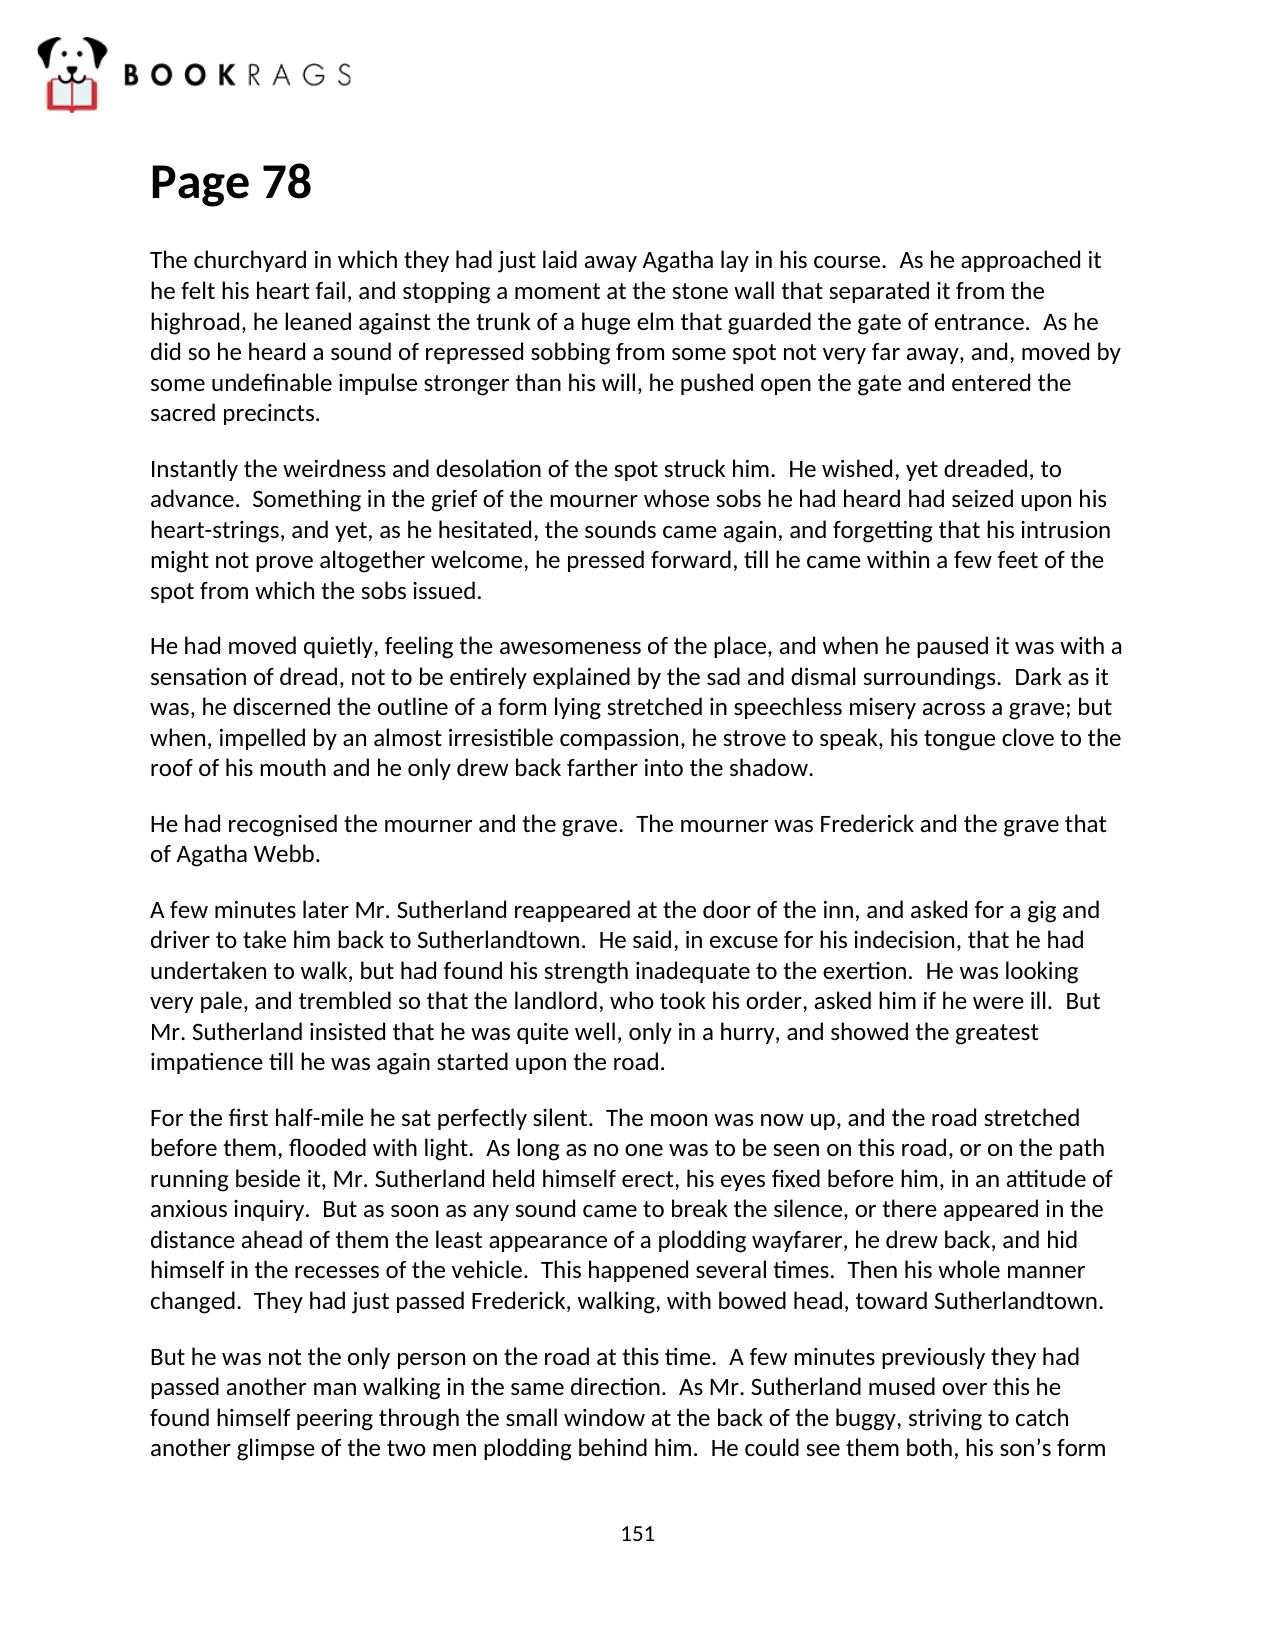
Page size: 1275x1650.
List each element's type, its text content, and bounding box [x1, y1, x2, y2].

text Instantly the weirdness and desolation of the spot struck him. He wished, yet dreaded, to advance. Something in the grief of the mourner whose sobs he had heard had seized upon his heart-strings, and yet, as he hesitated, the sounds came again, and forgetting that his intrusion might not prove altogether welcome, he pressed forward, till he came within a few feet of the spot from which the sobs issued. [150, 453, 1125, 605]
text He had recognised the mourner and the grave. The mourner was Frederick and the grave that of Agatha Webb. [150, 808, 1125, 869]
text Page 78 [150, 150, 1125, 211]
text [150, 1341, 1125, 1463]
text For the first half-mile he sat perfectly silent. The moon was now up, and the road stretched before them, flooded with light. As long as no one was to be seen on this road, or on the path running beside it, Mr. Sutherland held himself erect, his eyes fixed before him, in an attitude of anxious inquiry. But as soon as any sound came to break the silence, or there appeared in the distance ahead of them the least appearance of a plodding wayfarer, he drew back, and hid himself in the recesses of the vehicle. This happened several times. Then his whole manner changed. They had just passed Frederick, walking, with bowed head, toward Sutherlandtown. [150, 1102, 1125, 1316]
text A few minutes later Mr. Sutherland reappeared at the door of the inn, and asked for a gig and driver to take him back to Sutherlandtown. He said, in excuse for his indecision, that he had undertaken to walk, but had found his strength inadequate to the exertion. He was looking very pale, and trembled so that the landlord, who took his order, asked him if he were ill. But Mr. Sutherland insisted that he was quite well, only in a hurry, and showed the greatest impatience till he was again started upon the road. [150, 894, 1125, 1077]
text The churchyard in which they had just laid away Agatha lay in his course. As he approached it he felt his heart fail, and stopping a moment at the stone wall that separated it from the highroad, he leaned against the trunk of a huge elm that guarded the gate of entrance. As he did so he heard a sound of repressed sobbing from some spot not very far away, and, moved by some undefinable impulse stronger than his will, he pushed open the gate and entered the sacred precincts. [150, 244, 1125, 428]
picture [37, 37, 351, 113]
text He had moved quietly, feeling the awesomeness of the place, and when he paused it was with a sensation of dread, not to be entirely explained by the sad and dismal surroundings. Dark as it was, he discerned the outline of a form lying stretched in speechless misery across a grave; but when, impelled by an almost irresistible compassion, he strove to speak, his tongue clove to the roof of his mouth and he only drew back farther into the shadow. [150, 630, 1125, 783]
